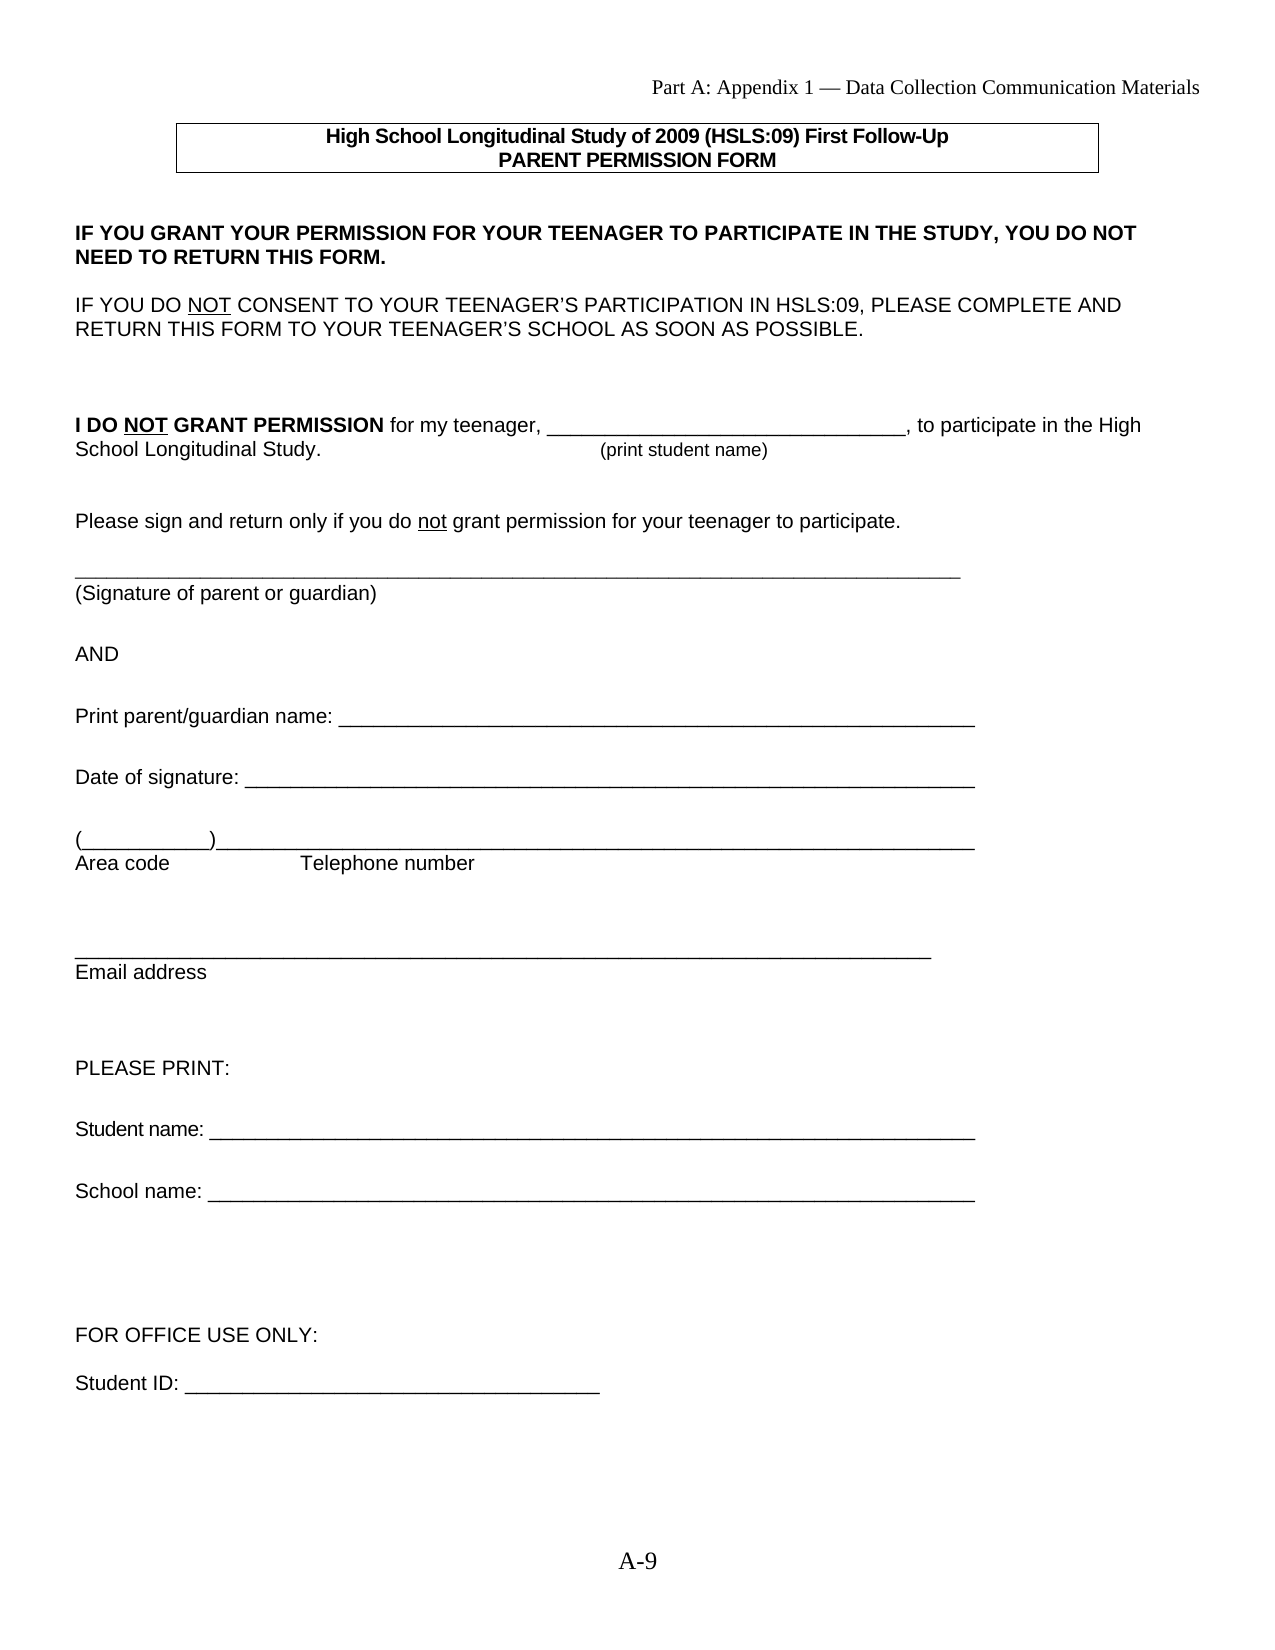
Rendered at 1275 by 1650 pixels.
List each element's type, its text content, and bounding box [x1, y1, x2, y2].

text School name: [75, 1179, 1200, 1203]
text IF YOU DO NOT CONSENT TO YOUR TEENAGER’S PARTICIPATION IN HSLS:09, PLEASE COMPLETE AND RETURN THIS FORM TO YOUR TEENAGER’S SCHOOL AS SOON AS POSSIBLE. [75, 293, 1200, 341]
text Area code Telephone number [75, 851, 1200, 874]
text I DO NOT GRANT PERMISSION for my teenager, _______________________________, to participate in the High School Longitudinal Study. (print student name) [75, 413, 1200, 461]
text PLEASE PRINT: [75, 1056, 1200, 1080]
text (___________) [75, 827, 1200, 851]
text Email address [75, 960, 1200, 984]
text IF YOU GRANT YOUR PERMISSION FOR YOUR TEENAGER TO PARTICIPATE IN THE STUDY, YOU DO NOT NEED TO RETURN THIS FORM. [75, 221, 1200, 269]
text FOR OFFICE USE ONLY: [75, 1322, 1200, 1346]
text _____________________________________________________________________________________ [75, 557, 1200, 581]
text __________________________________________________________________________ [75, 936, 1200, 960]
text AND [75, 642, 1200, 666]
text (Signature of parent or guardian) [75, 581, 1200, 605]
text Date of signature: [75, 765, 1200, 789]
text Please sign and return only if you do not grant permission for your teenager to participate. [75, 509, 1200, 533]
table_header High School Longitudinal Study of 2009 (HSLS:09) First Follow-Up PARENT PERMISSION FORM [177, 124, 1098, 172]
subtitle Student name: [75, 1117, 1200, 1141]
text Print parent/guardian name: _______________________________________________________ [75, 704, 1200, 728]
text Student ID: [75, 1370, 1200, 1394]
